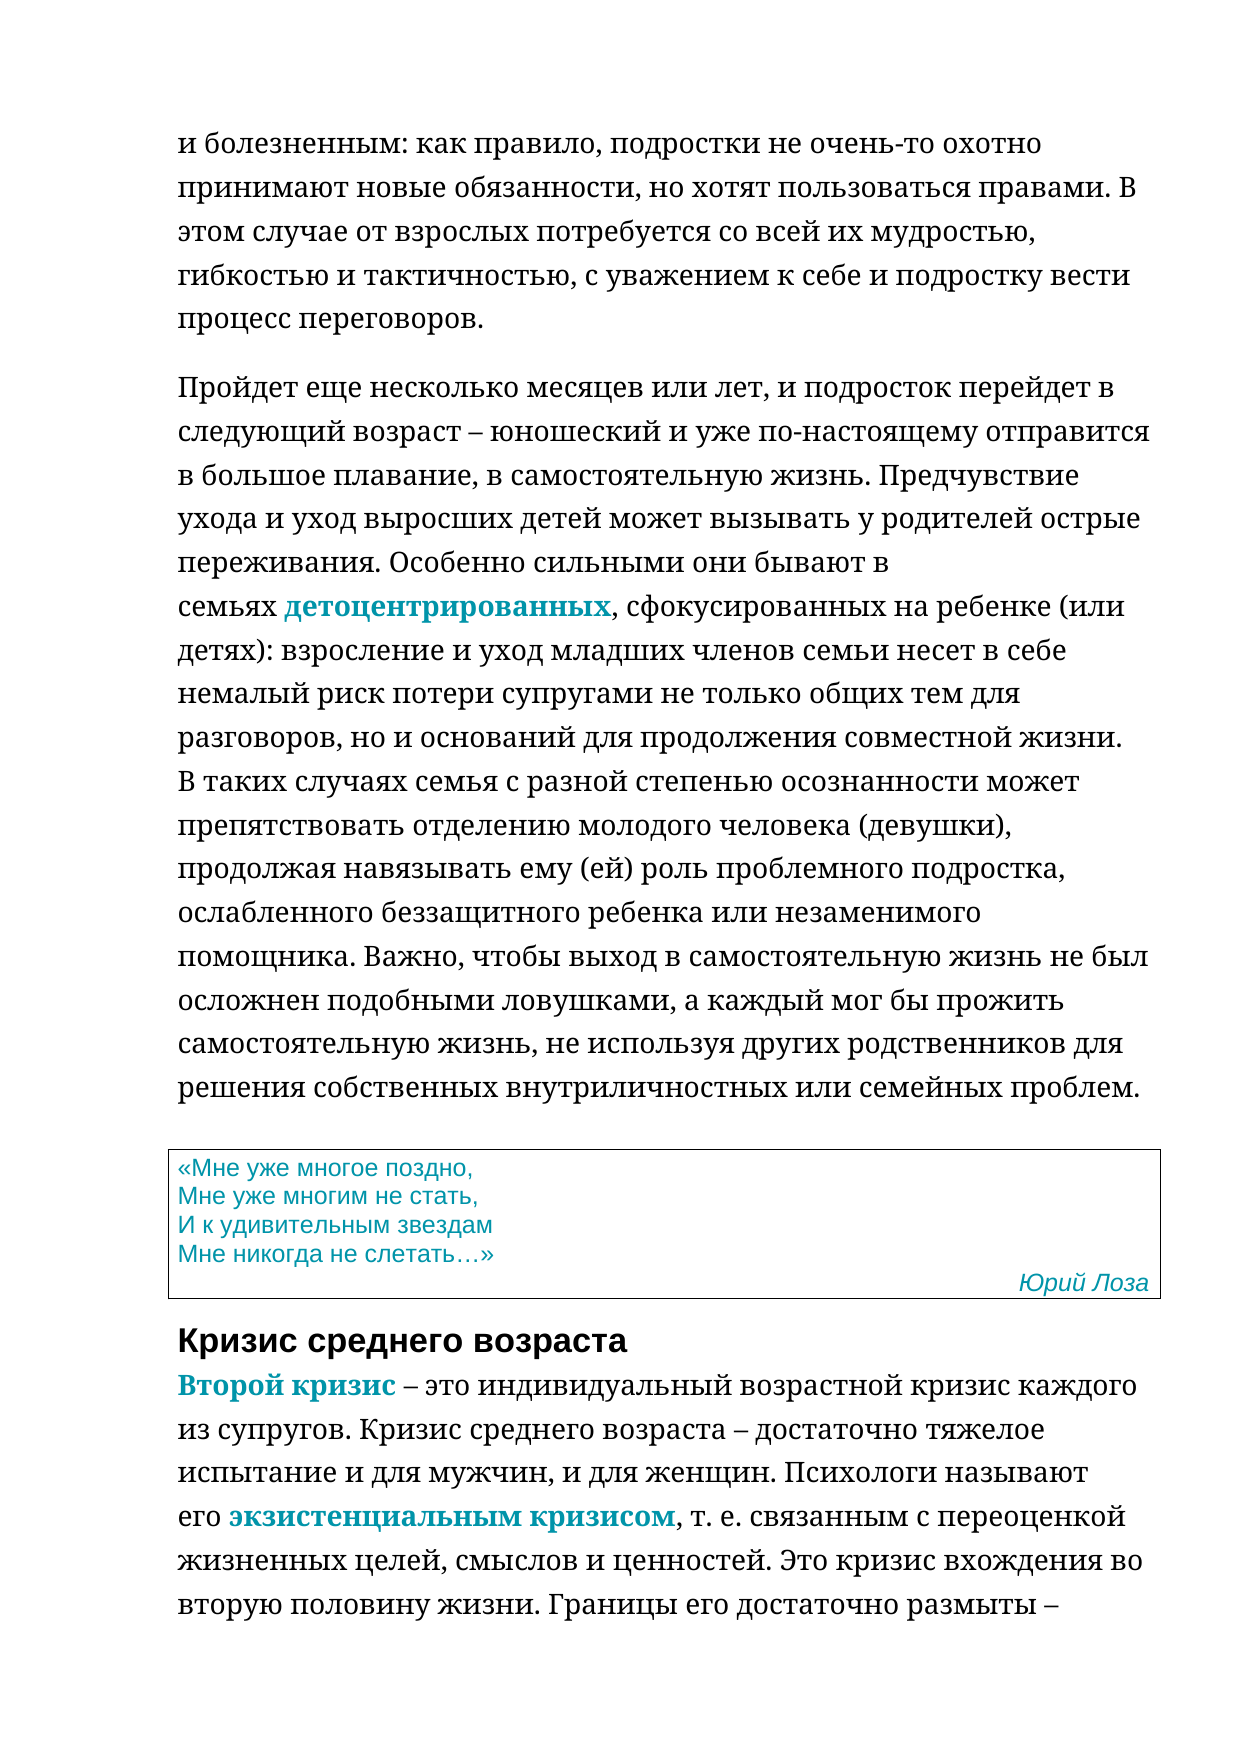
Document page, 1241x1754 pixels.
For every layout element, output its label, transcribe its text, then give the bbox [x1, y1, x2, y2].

text Кризис среднего возраста [177, 1316, 1152, 1360]
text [177, 118, 1152, 337]
text Юрий Лоза [169, 1264, 1160, 1298]
text Пройдет еще несколько месяцев или лет, и подросток перейдет в следующий возраст – юношеский и уже по-настоящему отправится в большое плавание, в самостоятельную жизнь. Предчувствие ухода и уход выросших детей может вызывать у родителей острые переживания. Особенно сильными они бывают в семьях детоцентрированных, сфокусированных на ребенке (или детях): взросление и уход младших членов семьи несет в себе немалый риск потери супругами не только общих тем для разговоров, но и оснований для продолжения совместной жизни. В таких случаях семья с разной степенью осознанности может препятствовать отделению молодого человека (девушки), продолжая навязывать ему (ей) роль проблемного подростка, ослабленного беззащитного ребенка или незаменимого помощника. Важно, чтобы выход в самостоятельную жизнь не был осложнен подобными ловушками, а каждый мог бы прожить самостоятельную жизнь, не используя других родственников для решения собственных внутриличностных или семейных проблем. [177, 362, 1152, 1106]
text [177, 1360, 1152, 1622]
text «Мне уже многое поздно, Мне уже многим не стать, И к удивительным звездам Мне никогда не слетать…» [169, 1150, 1160, 1264]
